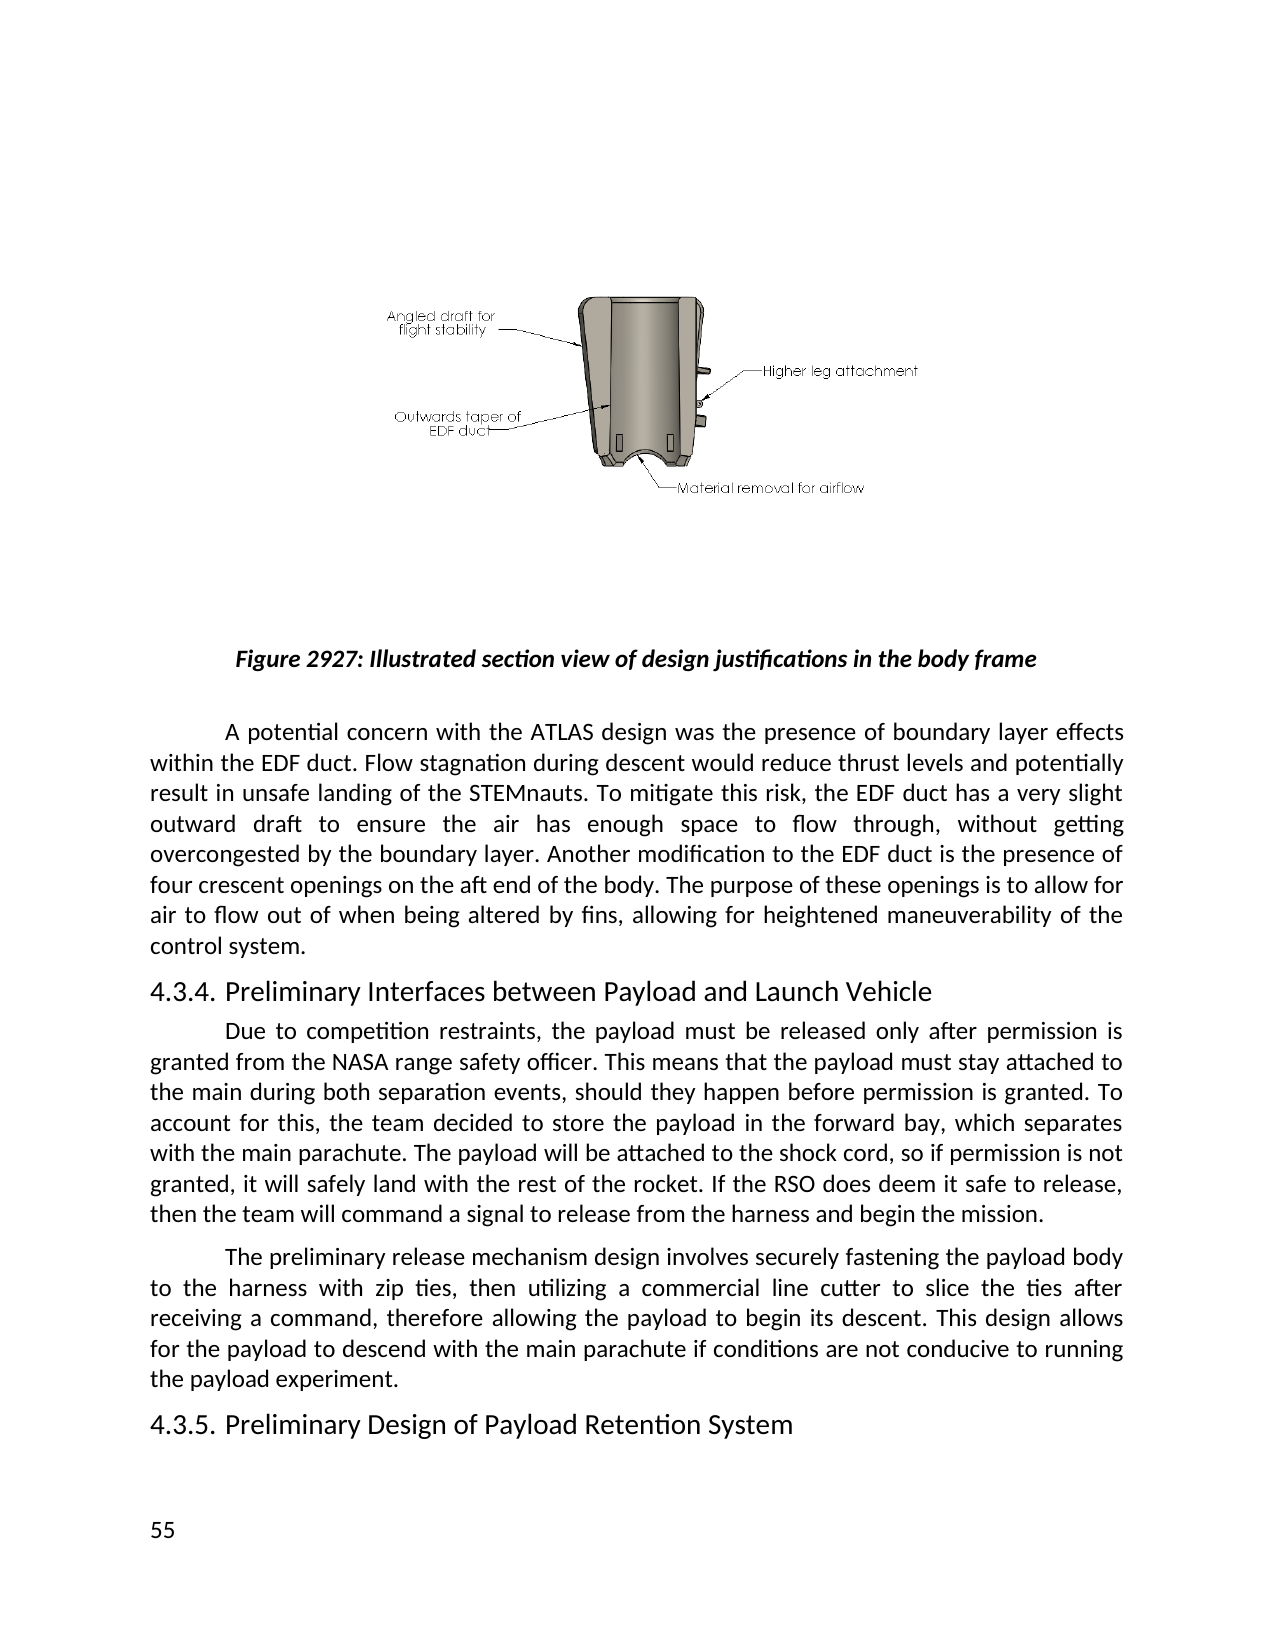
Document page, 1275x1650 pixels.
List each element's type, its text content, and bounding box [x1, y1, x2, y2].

subtitle Preliminary Interfaces between Payload and Launch Vehicle [150, 973, 1125, 1009]
text A potential concern with the ATLAS design was the presence of boundary layer effects within the EDF duct. Flow stagnation during descent would reduce thrust levels and potentially result in unsafe landing of the STEMnauts. To mitigate this risk, the EDF duct has a very slight outward draft to ensure the air has enough space to flow through, without getting overcongested by the boundary layer. Another modification to the EDF duct is the presence of four crescent openings on the aft end of the body. The purpose of these openings is to allow for air to flow out of when being altered by fins, allowing for heightened maneuverability of the control system. [150, 717, 1125, 961]
text The preliminary release mechanism design involves securely fastening the payload body to the harness with zip ties, then utilizing a commercial line cutter to slice the ties after receiving a command, therefore allowing the payload to begin its descent. This design allows for the payload to descend with the main parachute if conditions are not conducive to running the payload experiment. [150, 1241, 1125, 1394]
text Due to competition restraints, the payload must be released only after permission is granted from the NASA range safety officer. This means that the payload must stay attached to the main during both separation events, should they happen before permission is granted. To account for this, the team decided to store the payload in the forward bay, which separates with the main parachute. The payload will be attached to the shock cord, so if permission is not granted, it will safely land with the rest of the rocket. If the RSO does deem it safe to release, then the team will command a signal to release from the harness and begin the mission. [150, 1015, 1125, 1229]
text Figure 29: Illustrated section view of design justifications in the body frame [150, 643, 1125, 673]
subtitle Preliminary Design of Payload Retention System [150, 1406, 1125, 1442]
picture [252, 150, 1023, 631]
